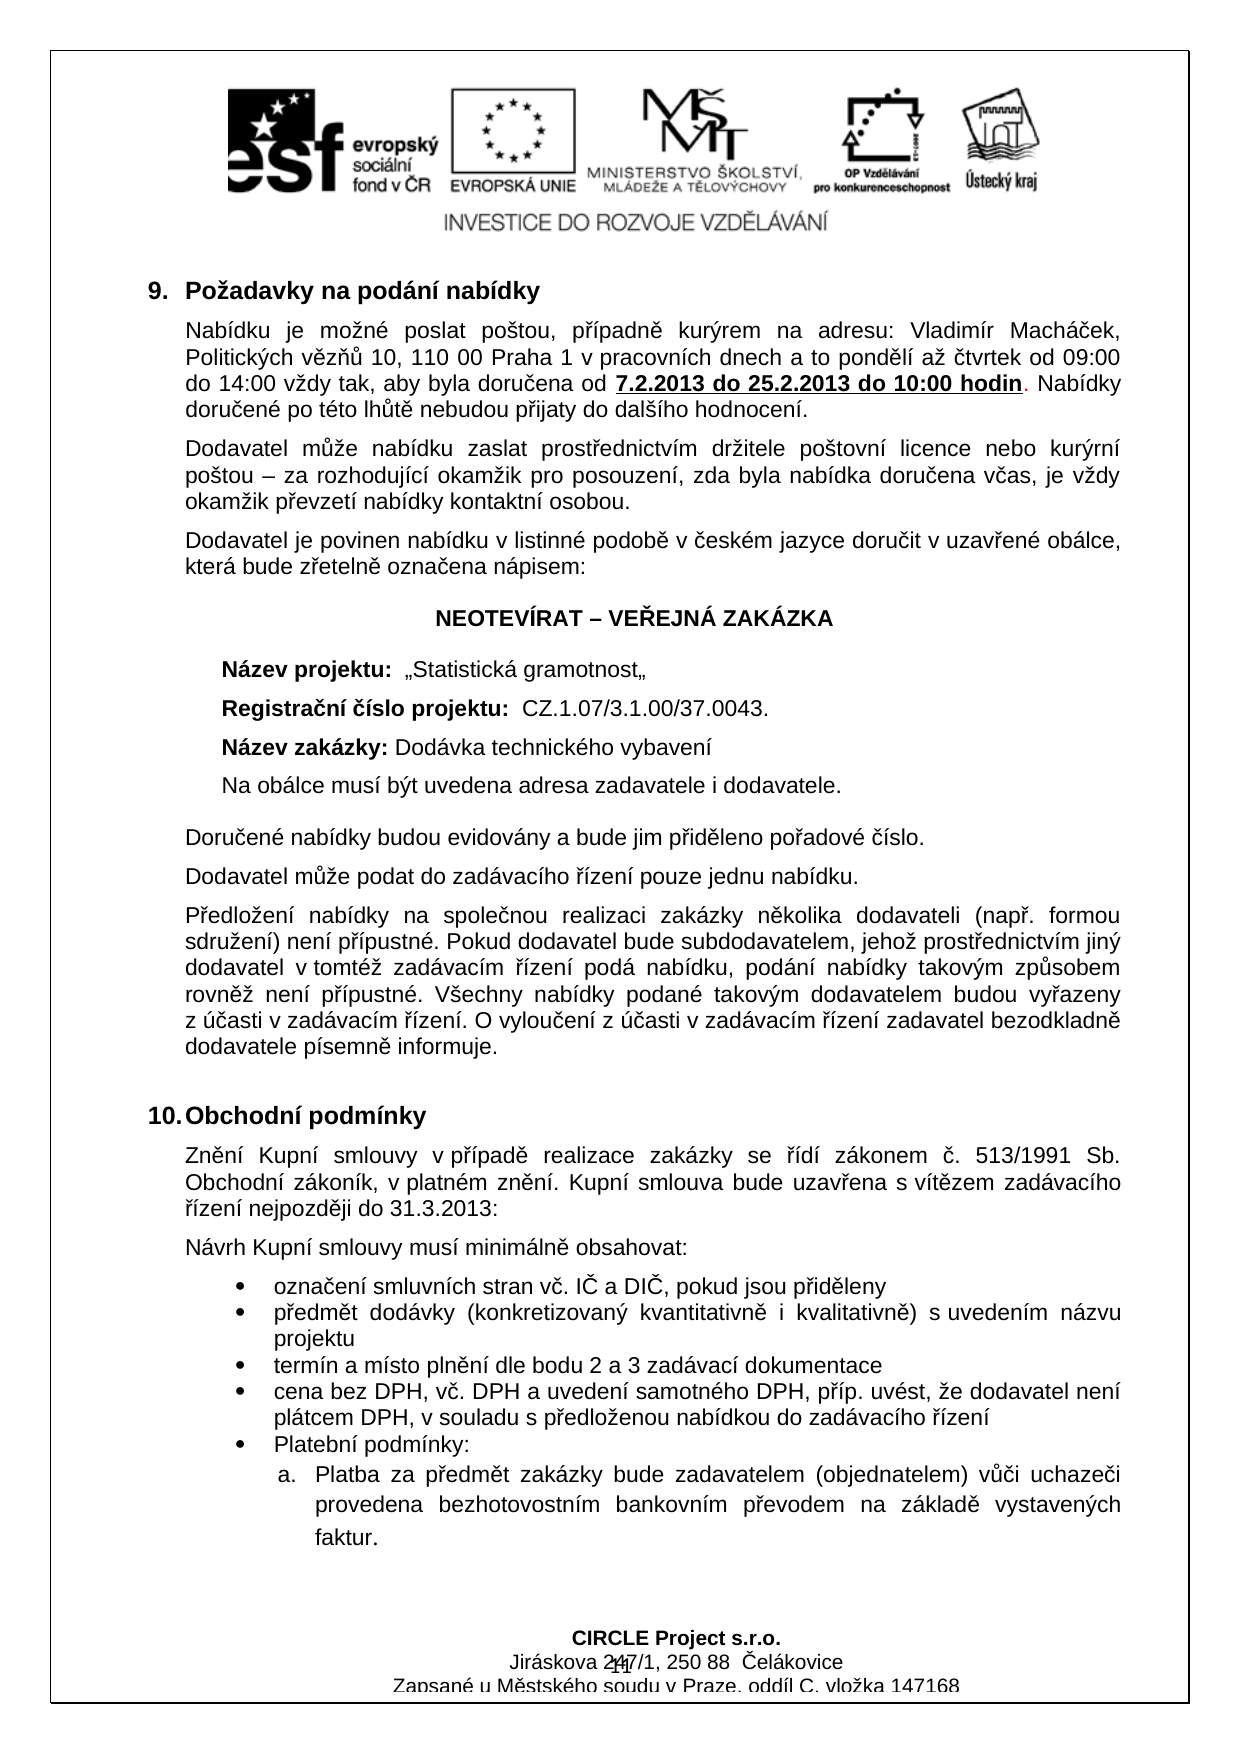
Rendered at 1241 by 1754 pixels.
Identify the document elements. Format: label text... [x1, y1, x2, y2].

list termín a místo plnění dle bodu 2 a 3 zadávací dokumentace [236, 1352, 1121, 1378]
text Dodavatel může podat do zadávacího řízení pouze jednu nabídku. [148, 863, 1121, 889]
text Dodavatel může nabídku zaslat prostřednictvím držitele poštovní licence nebo kurýrní poštou – za rozhodující okamžik pro posouzení, zda byla nabídka doručena včas, je vždy okamžik převzetí nabídky kontaktní osobou. [185, 435, 1121, 514]
list Platební podmínky: [236, 1431, 1121, 1457]
text Dodavatel je povinen nabídku v listinné podobě v českém jazyce doručit v uzavřené obálce, která bude zřetelně označena nápisem: [185, 527, 1121, 579]
text Doručené nabídky budou evidovány a bude jim přiděleno pořadové číslo. [148, 824, 1121, 850]
list předmět dodávky (konkretizovaný kvantitativně i kvalitativně) s uvedením názvu projektu [236, 1299, 1121, 1352]
text Na obálce musí být uvedena adresa zadavatele i dodavatele. [221, 772, 1121, 799]
list cena bez DPH, vč. DPH a uvedení samotného DPH, příp. uvést, že dodavatel není plátcem DPH, v souladu s předloženou nabídkou do zadávacího řízení [236, 1378, 1121, 1431]
list označení smluvních stran vč. IČ a DIČ, pokud jsou přiděleny [236, 1273, 1121, 1299]
text Registrační číslo projektu: CZ.1.07/3.1.00/37.0043. [148, 695, 1121, 721]
list Platba za předmět zakázky bude zadavatelem (objednatelem) vůči uchazeči provedena bezhotovostním bankovním převodem na základě vystavených faktur. [277, 1461, 1121, 1551]
list Nabídku je možné poslat poštou, případně kurýrem na adresu: Vladimír Macháček, Politických vězňů 10, 110 00 Praha 1 v pracovních dnech a to pondělí až čtvrtek od 09:00 do 14:00 vždy tak, aby byla doručena od 7.2.2013 do 25.2.2013 do 10:00 hodin. Nabídky doručené po této lhůtě nebudou přijaty do dalšího hodnocení. [185, 317, 1121, 423]
text Předložení nabídky na společnou realizaci zakázky několika dodavateli (např. formou sdružení) není přípustné. Pokud dodavatel bude subdodavatelem, jehož prostřednictvím jiný dodavatel v tomtéž zadávacím řízení podá nabídku, podání nabídky takovým způsobem rovněž není přípustné. Všechny nabídky podané takovým dodavatelem budou vyřazeny z účasti v zadávacím řízení. O vyloučení z účasti v zadávacím řízení zadavatel bezodkladně dodavatele písemně informuje. [185, 902, 1121, 1060]
picture [228, 73, 1041, 248]
text Návrh Kupní smlouvy musí minimálně obsahovat: [148, 1234, 1121, 1260]
text Název zakázky: Dodávka technického vybavení [148, 734, 1121, 760]
text Znění Kupní smlouvy v případě realizace zakázky se řídí zákonem č. 513/1991 Sb. Obchodní zákoník, v platném znění. Kupní smlouva bude uzavřena s vítězem zadávacího řízení nejpozději do 31.3.2013: [185, 1142, 1121, 1221]
text NEOTEVÍRAT – VEŘEJNÁ ZAKÁZKA [148, 604, 1121, 631]
subtitle Obchodní podmínky [148, 1101, 1121, 1130]
subtitle Požadavky na podání nabídky [148, 276, 1121, 305]
text Název projektu: „Statistická gramotnost„ [221, 656, 1121, 682]
